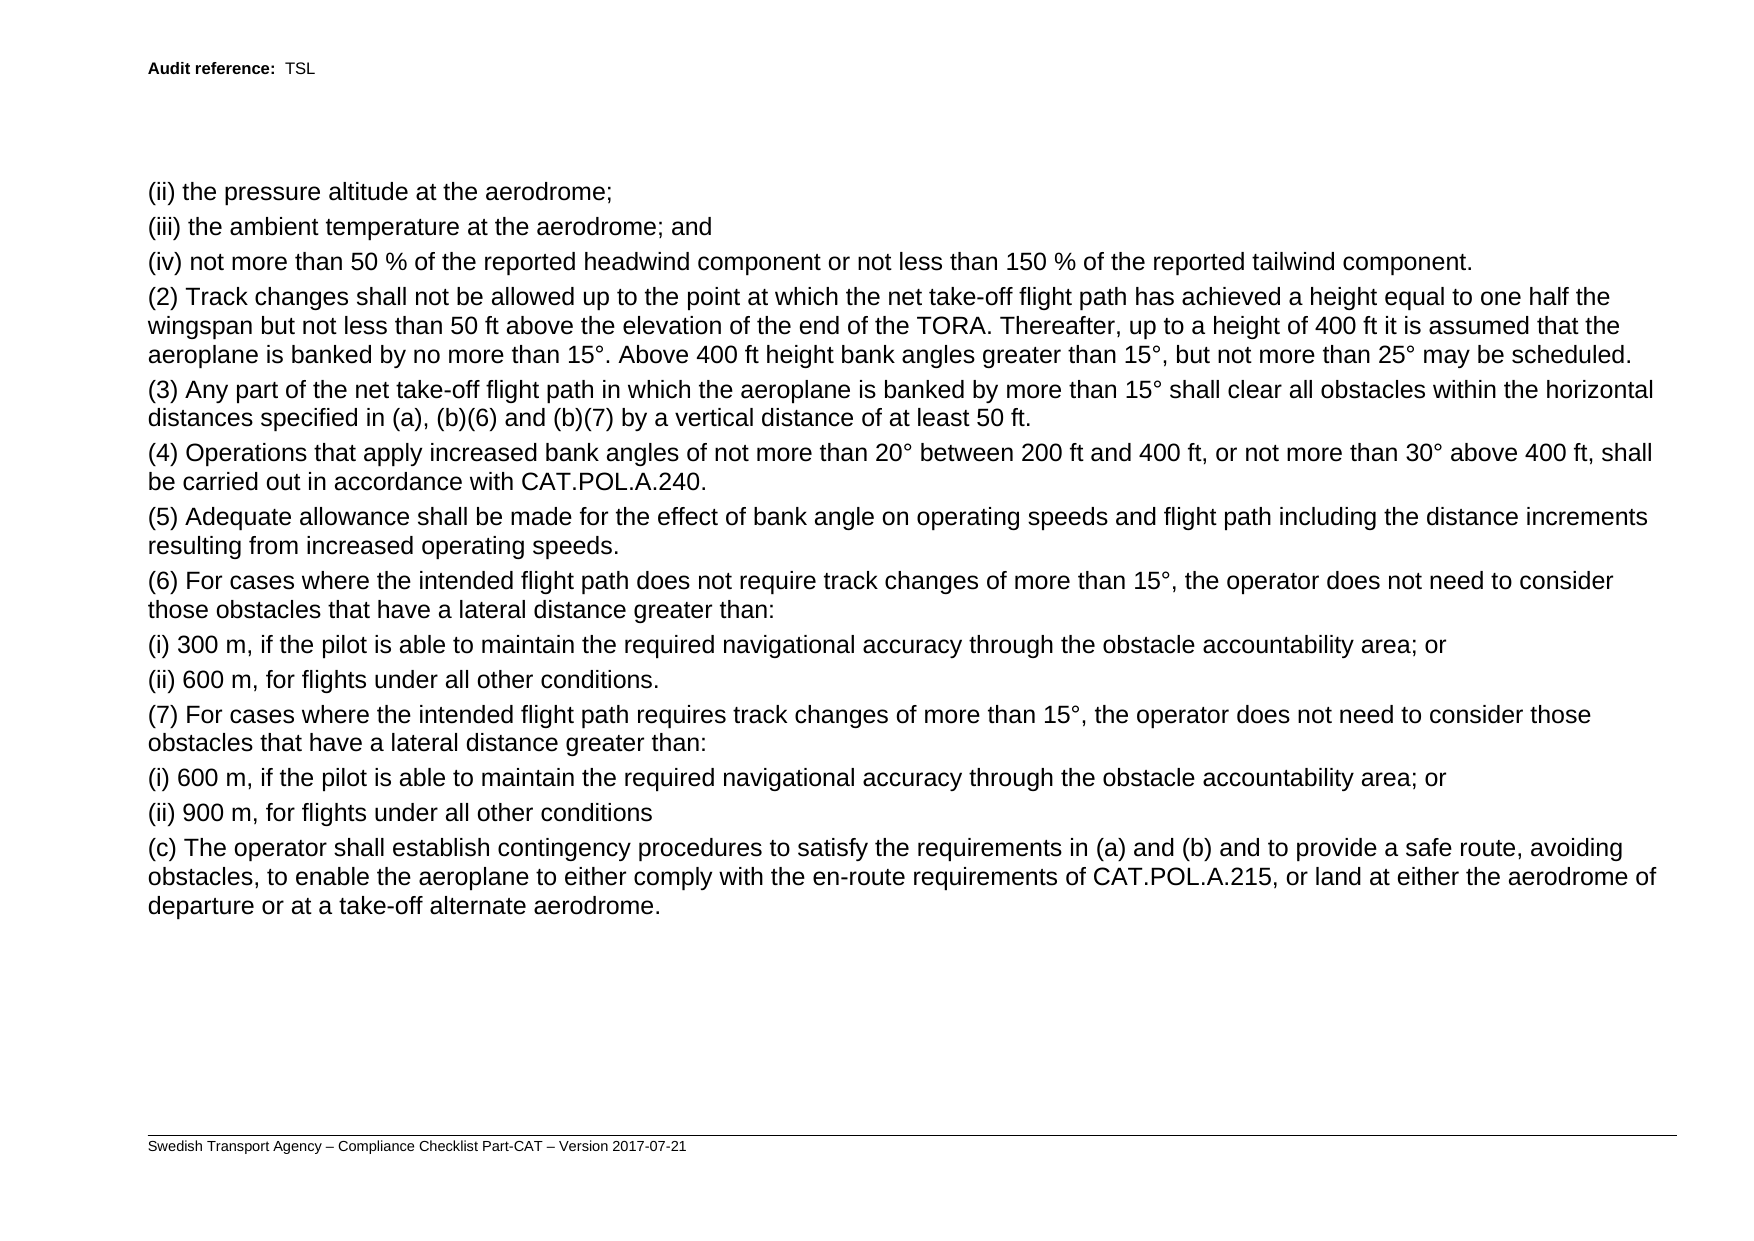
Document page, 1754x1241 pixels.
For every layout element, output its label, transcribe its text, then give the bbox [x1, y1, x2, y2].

text (5) Adequate allowance shall be made for the effect of bank angle on operating speeds and flight path including the distance increments resulting from increased operating speeds. [148, 502, 1677, 560]
text (ii) the pressure altitude at the aerodrome; [148, 177, 1677, 206]
text (iii) the ambient temperature at the aerodrome; and [148, 212, 1677, 241]
text (c) The operator shall establish contingency procedures to satisfy the requirements in (a) and (b) and to provide a safe route, avoiding obstacles, to enable the aeroplane to either comply with the en-route requirements of CAT.POL.A.215, or land at either the aerodrome of departure or at a take-off alternate aerodrome. [148, 833, 1677, 920]
text (3) Any part of the net take-off flight path in which the aeroplane is banked by more than 15° shall clear all obstacles within the horizontal distances specified in (a), (b)(6) and (b)(7) by a vertical distance of at least 50 ft. [148, 375, 1677, 432]
text (6) For cases where the intended flight path does not require track changes of more than 15°, the operator does not need to consider those obstacles that have a lateral distance greater than: [148, 566, 1677, 623]
text (ii) 600 m, for flights under all other conditions. [148, 665, 1677, 693]
text (ii) 900 m, for flights under all other conditions [148, 798, 1677, 827]
text (i) 300 m, if the pilot is able to maintain the required navigational accuracy through the obstacle accountability area; or [148, 630, 1677, 658]
text (i) 600 m, if the pilot is able to maintain the required navigational accuracy through the obstacle accountability area; or [148, 763, 1677, 792]
text (iv) not more than 50 % of the reported headwind component or not less than 150 % of the reported tailwind component. [148, 247, 1677, 276]
text (2) Track changes shall not be allowed up to the point at which the net take-off flight path has achieved a height equal to one half the wingspan but not less than 50 ft above the elevation of the end of the TORA. Thereafter, up to a height of 400 ft it is assumed that the aeroplane is banked by no more than 15°. Above 400 ft height bank angles greater than 15°, but not more than 25° may be scheduled. [148, 282, 1677, 368]
text (4) Operations that apply increased bank angles of not more than 20° between 200 ft and 400 ft, or not more than 30° above 400 ft, shall be carried out in accordance with CAT.POL.A.240. [148, 438, 1677, 496]
text (7) For cases where the intended flight path requires track changes of more than 15°, the operator does not need to consider those obstacles that have a lateral distance greater than: [148, 700, 1677, 757]
